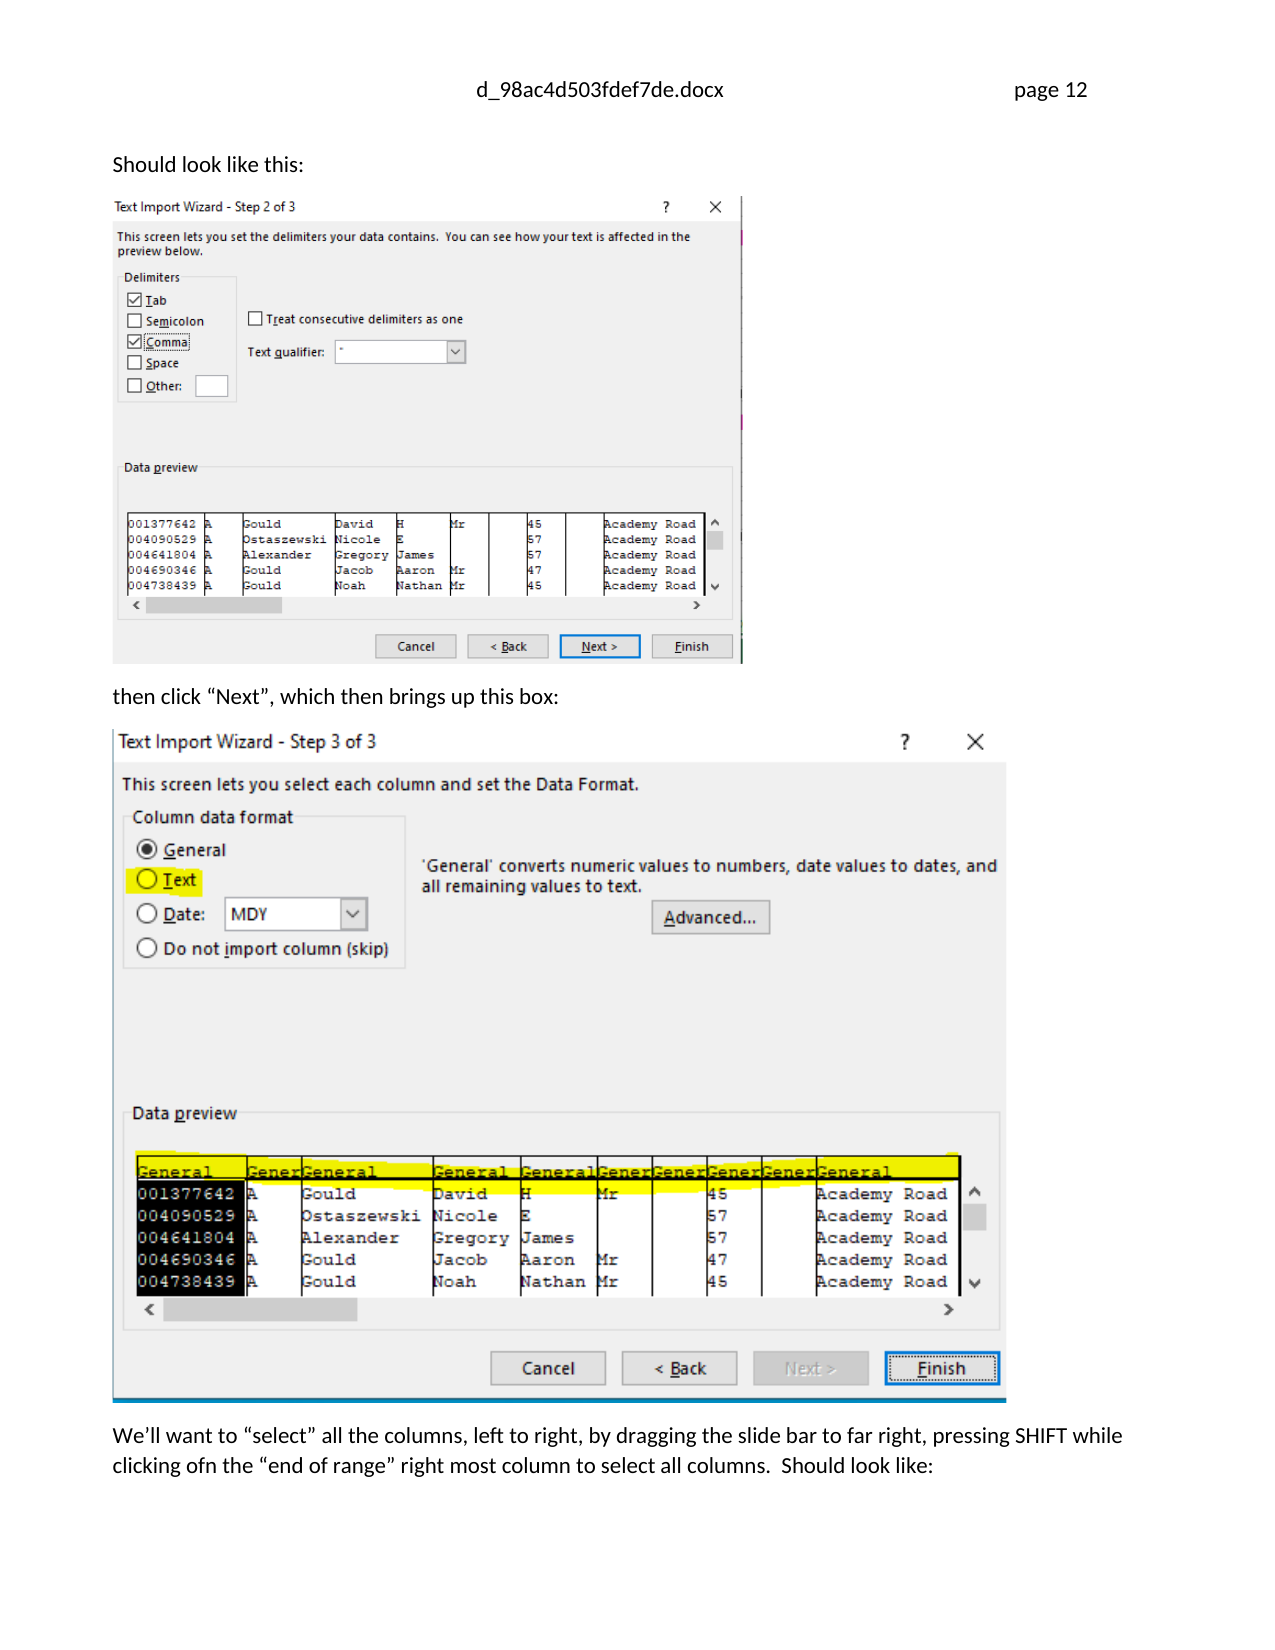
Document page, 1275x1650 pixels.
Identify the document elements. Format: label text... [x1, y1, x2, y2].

text We’ll want to “select” all the columns, left to right, by dragging the slide bar to far right, pressing SHIFT while clicking ofn the “end of range” right most column to select all columns. Should look like: [112, 1421, 1162, 1480]
picture [112, 729, 1007, 1399]
text Should look like this: [112, 150, 1162, 178]
text then click “Next”, which then brings up this box: [112, 682, 1162, 710]
picture [112, 196, 743, 664]
